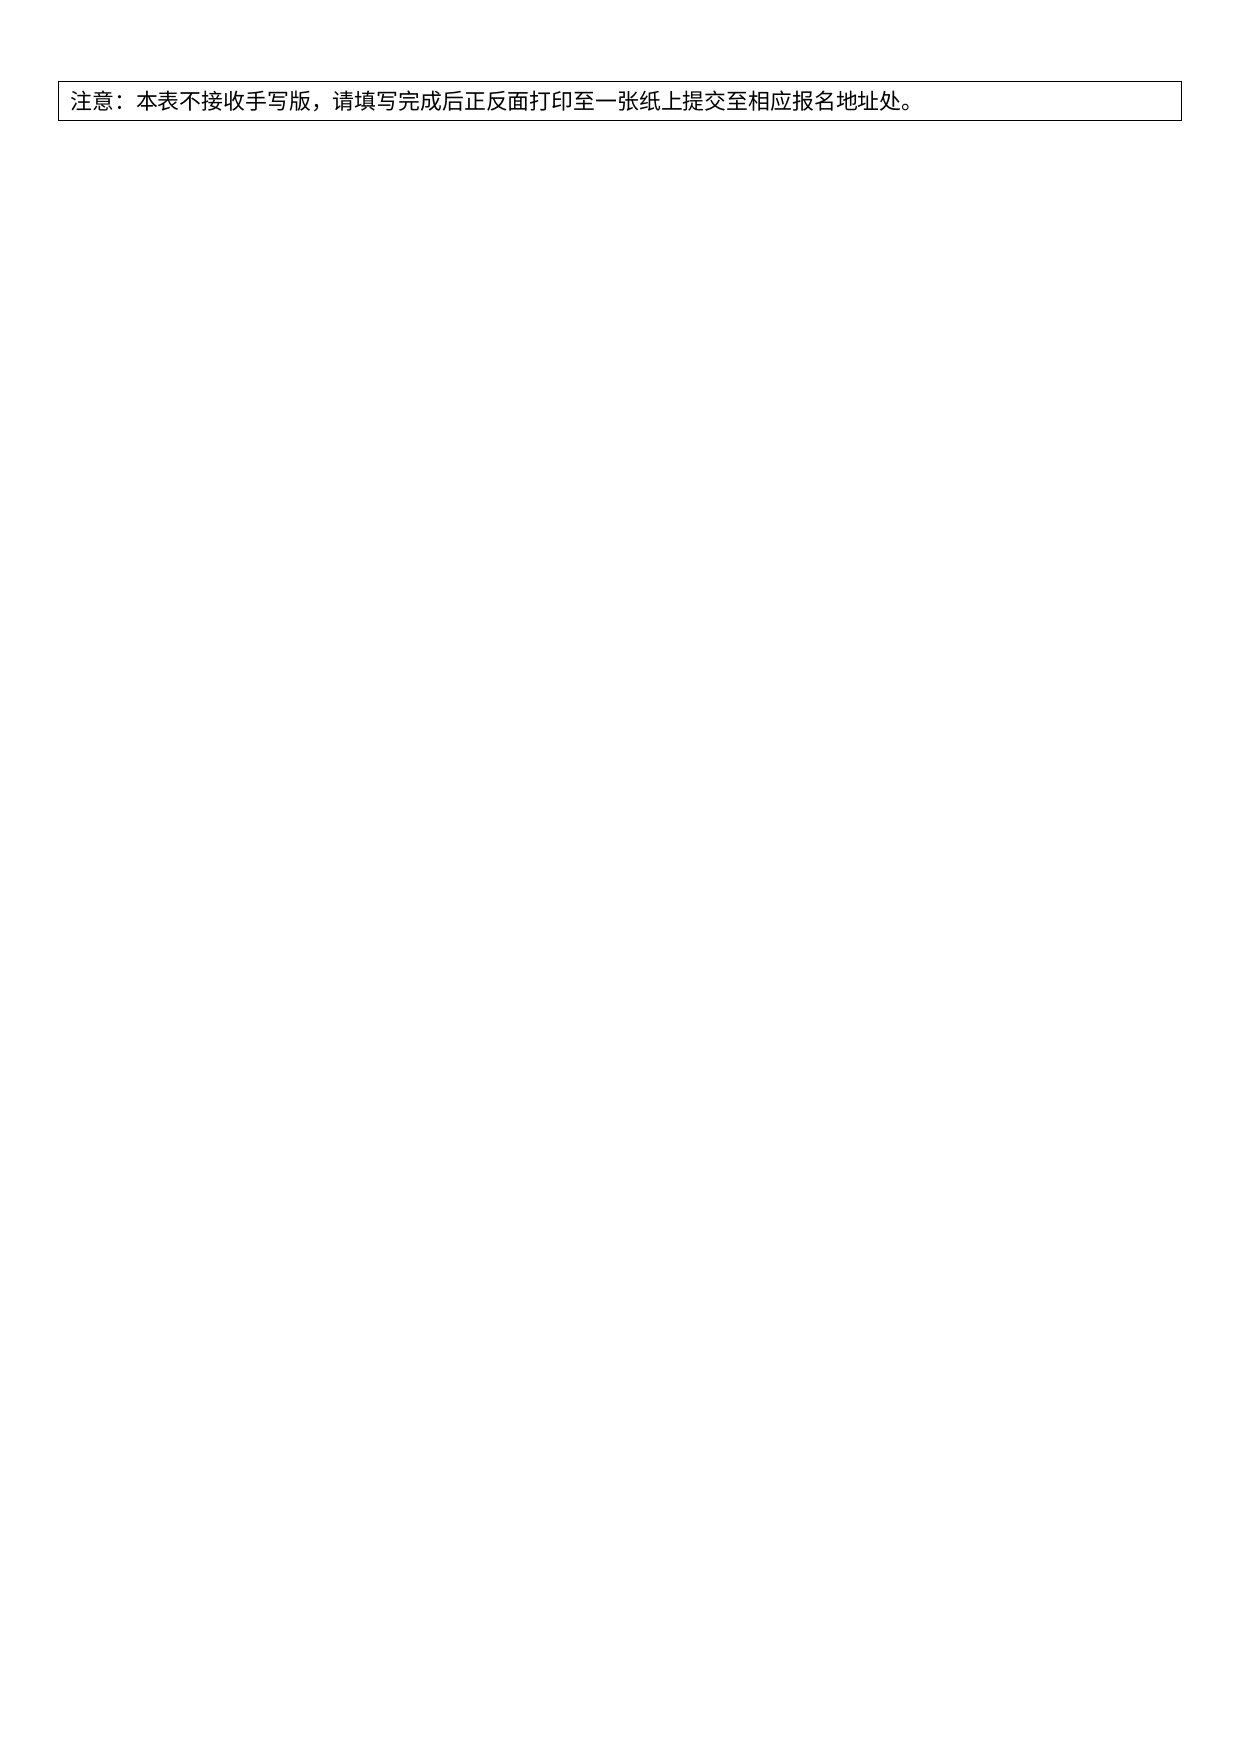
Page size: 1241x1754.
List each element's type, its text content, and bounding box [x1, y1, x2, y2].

table_cell 注意：本表不接收手写版，请填写完成后正反面打印至一张纸上提交至相应报名地址处。 [59, 82, 1181, 120]
